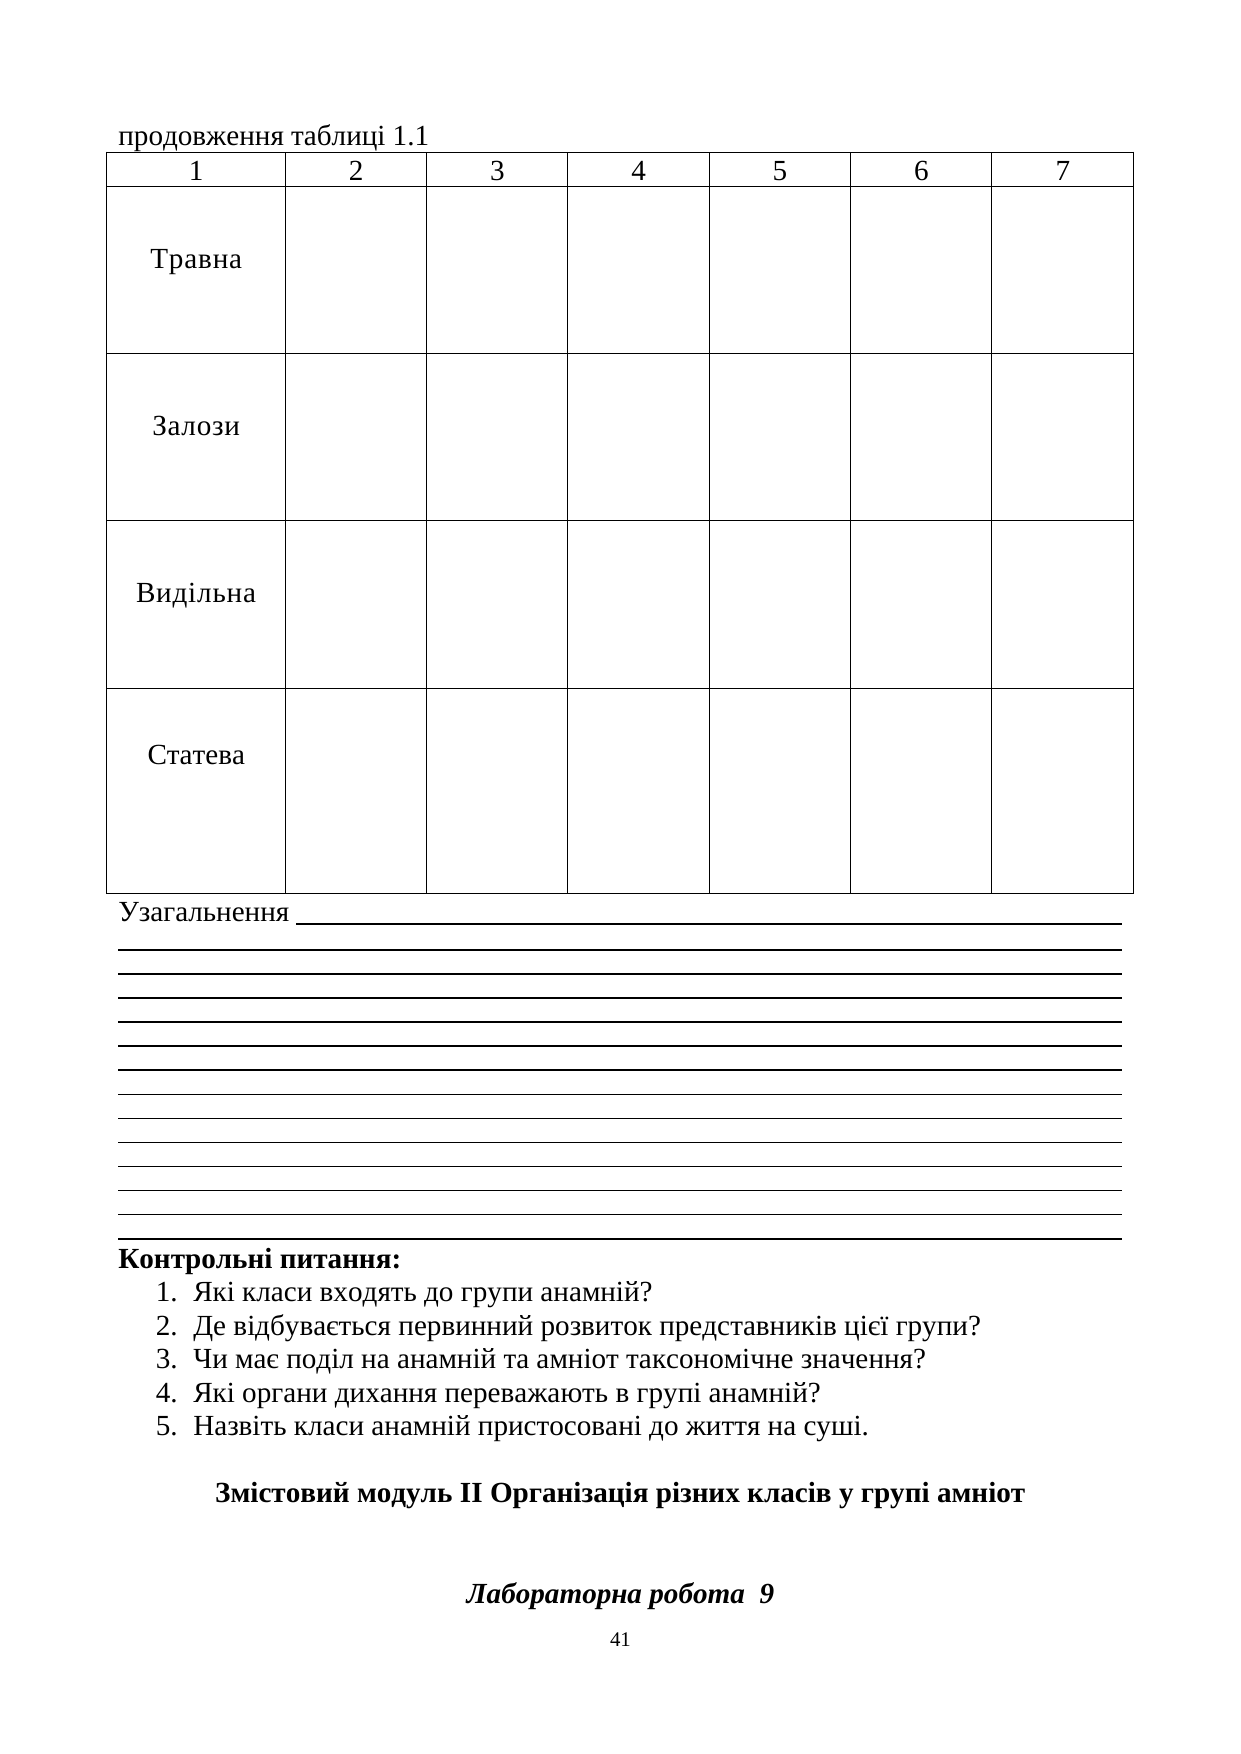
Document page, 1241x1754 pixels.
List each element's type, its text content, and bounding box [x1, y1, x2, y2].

table_cell [286, 354, 426, 520]
table_header 1 [107, 153, 285, 186]
table_cell [992, 521, 1133, 688]
table_cell [710, 187, 850, 353]
text продовження таблиці 1.1 [118, 118, 1122, 152]
table_cell [851, 354, 991, 520]
table_header 7 [992, 153, 1133, 186]
list Які органи дихання переважають в групі анамній? [156, 1375, 1122, 1408]
table_header 4 [568, 153, 709, 186]
table_cell Статева [107, 689, 285, 893]
text Змістовий модуль II Організація різних класів у групі амніот [118, 1476, 1122, 1509]
table_cell [568, 354, 709, 520]
text Узагальнення [118, 894, 1122, 928]
table_cell [427, 689, 567, 893]
table_cell [286, 521, 426, 688]
list Чи має поділ на анамній та амніот таксономічне значення? [156, 1341, 1122, 1375]
table_cell [568, 689, 709, 893]
table_cell [992, 354, 1133, 520]
table_cell Травна [107, 187, 285, 353]
list Де відбувається первинний розвиток представників цієї групи? [156, 1308, 1122, 1341]
table_cell [992, 187, 1133, 353]
table_cell [568, 521, 709, 688]
table_header 5 [710, 153, 850, 186]
table_cell [568, 187, 709, 353]
table_cell [427, 521, 567, 688]
table_cell [710, 354, 850, 520]
list Назвіть класи анамній пристосовані до життя на суші. [156, 1408, 1122, 1442]
table_cell [427, 354, 567, 520]
table_cell [851, 187, 991, 353]
table_cell [992, 689, 1133, 893]
table_cell [427, 187, 567, 353]
list Які класи входять до групи анамній? [156, 1274, 1122, 1308]
text Лабораторна робота 9 [118, 1576, 1122, 1610]
table_cell [286, 187, 426, 353]
table_header 3 [427, 153, 567, 186]
table_cell [286, 689, 426, 893]
table_cell Видільна [107, 521, 285, 688]
table_cell [851, 689, 991, 893]
table_cell [710, 689, 850, 893]
table_cell Залози [107, 354, 285, 520]
table_cell [710, 521, 850, 688]
text Контрольні питання: [118, 1241, 1122, 1274]
table_header 6 [851, 153, 991, 186]
table_header 2 [286, 153, 426, 186]
table_cell [851, 521, 991, 688]
